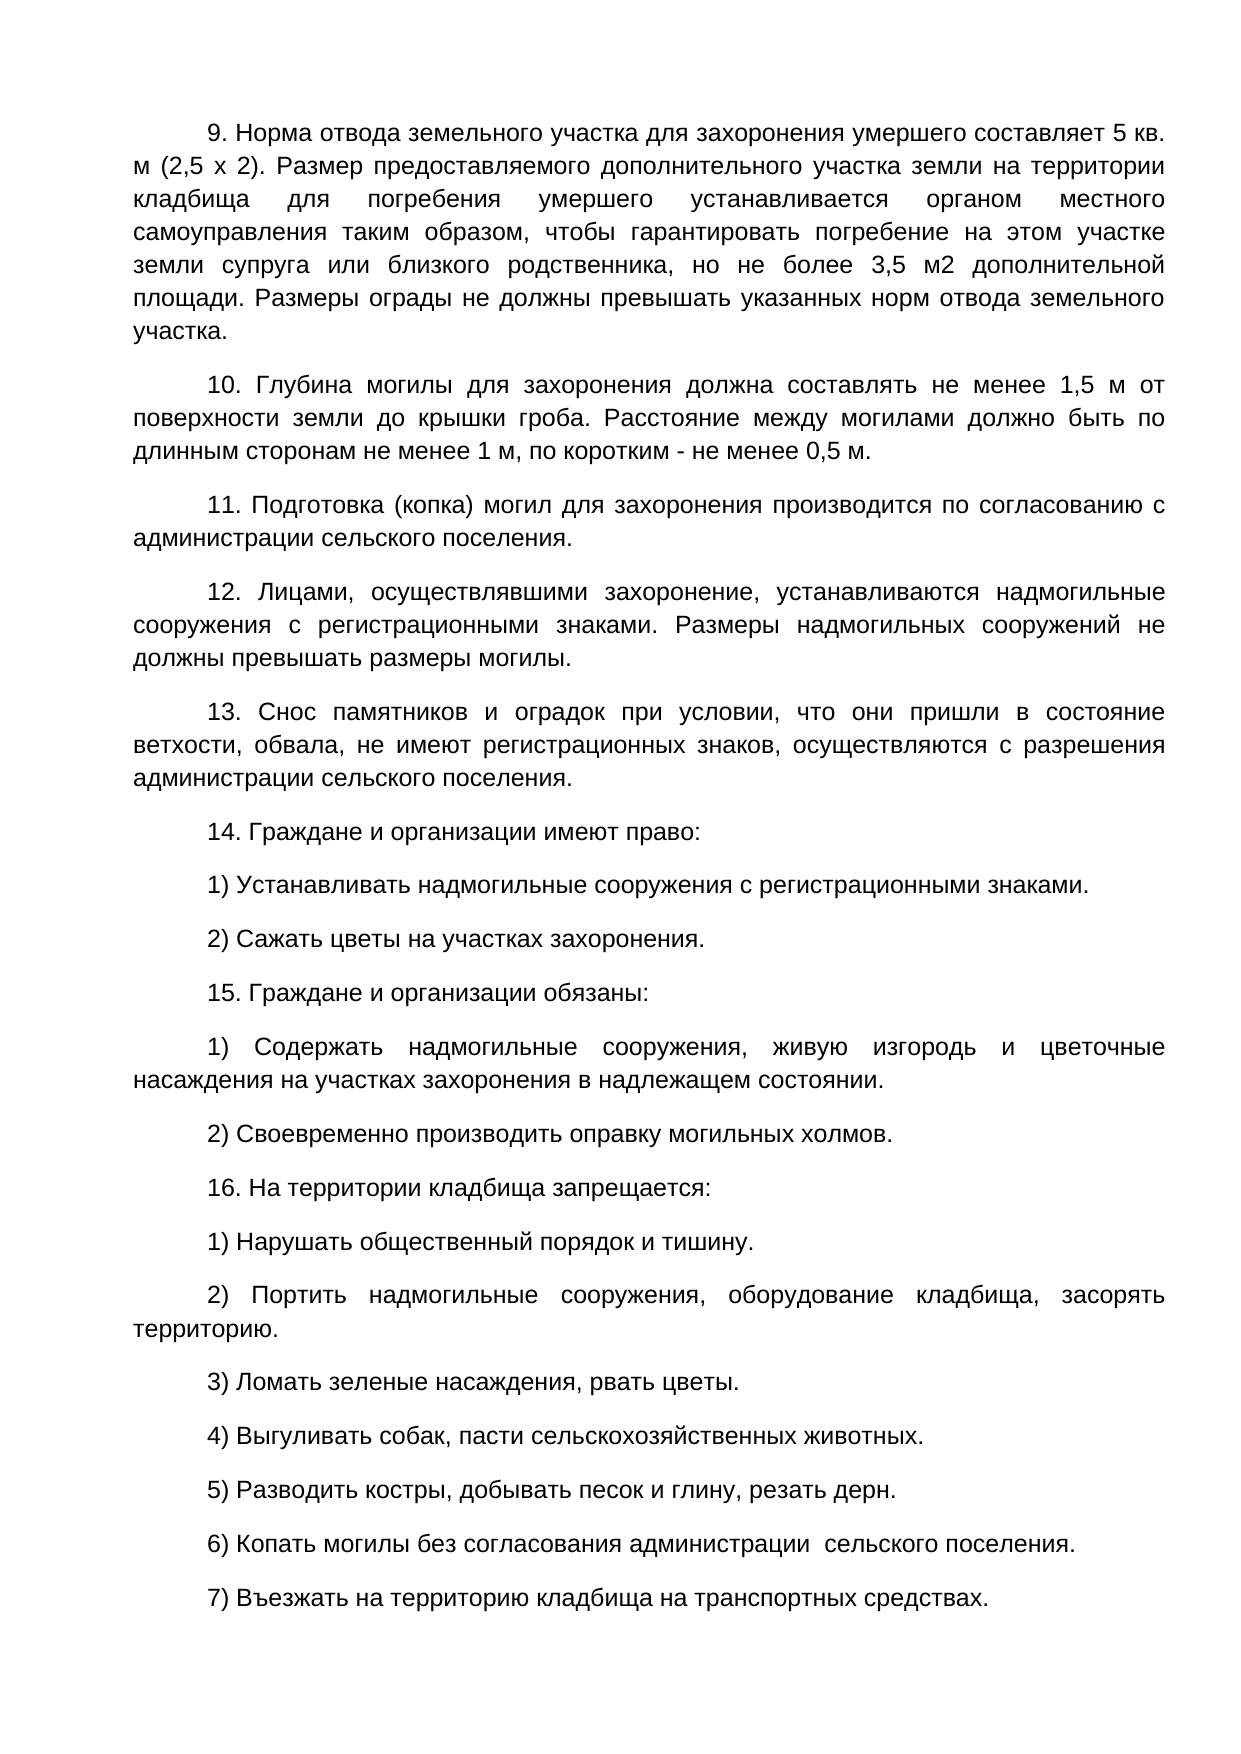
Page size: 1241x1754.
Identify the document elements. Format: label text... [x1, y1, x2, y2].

text 15. Граждане и организации обязаны: [133, 978, 1167, 1007]
text 2) Своевременно производить оправку могильных холмов. [133, 1119, 1167, 1148]
text 3) Ломать зеленые насаждения, рвать цветы. [133, 1367, 1167, 1396]
text 1) Устанавливать надмогильные сооружения с регистрационными знаками. [133, 871, 1167, 899]
text 1) Нарушать общественный порядок и тишину. [133, 1227, 1167, 1255]
text 13. Снос памятников и оградок при условии, что они пришли в состояние ветхости, обвала, не имеют регистрационных знаков, осуществляются с разрешения администрации сельского поселения. [133, 697, 1167, 792]
text 11. Подготовка (копка) могил для захоронения производится по согласованию с администрации сельского поселения. [133, 490, 1167, 552]
text 6) Копать могилы без согласования администрации сельского поселения. [133, 1529, 1167, 1558]
text 16. На территории кладбища запрещается: [133, 1173, 1167, 1202]
text 2) Портить надмогильные сооружения, оборудование кладбища, засорять территорию. [133, 1281, 1167, 1342]
text 9. Норма отвода земельного участка для захоронения умершего составляет 5 кв. м (2,5 х 2). Размер предоставляемого дополнительного участка земли на территории кладбища для погребения умершего устанавливается органом местного самоуправления таким образом, чтобы гарантировать погребение на этом участке земли супруга или близкого родственника, но не более 3,5 м2 дополнительной площади. Размеры ограды не должны превышать указанных норм отвода земельного участка. [133, 118, 1167, 345]
text 2) Сажать цветы на участках захоронения. [133, 924, 1167, 953]
text 7) Въезжать на территорию кладбища на транспортных средствах. [133, 1583, 1167, 1612]
text 10. Глубина могилы для захоронения должна составлять не менее 1,5 м от поверхности земли до крышки гроба. Расстояние между могилами должно быть по длинным сторонам не менее 1 м, по коротким - не менее 0,5 м. [133, 370, 1167, 465]
text 5) Разводить костры, добывать песок и глину, резать дерн. [133, 1475, 1167, 1504]
text 12. Лицами, осуществлявшими захоронение, устанавливаются надмогильные сооружения с регистрационными знаками. Размеры надмогильных сооружений не должны превышать размеры могилы. [133, 577, 1167, 672]
text 4) Выгуливать собак, пасти сельскохозяйственных животных. [133, 1421, 1167, 1450]
text 1) Содержать надмогильные сооружения, живую изгородь и цветочные насаждения на участках захоронения в надлежащем состоянии. [133, 1032, 1167, 1094]
text 14. Граждане и организации имеют право: [133, 817, 1167, 845]
